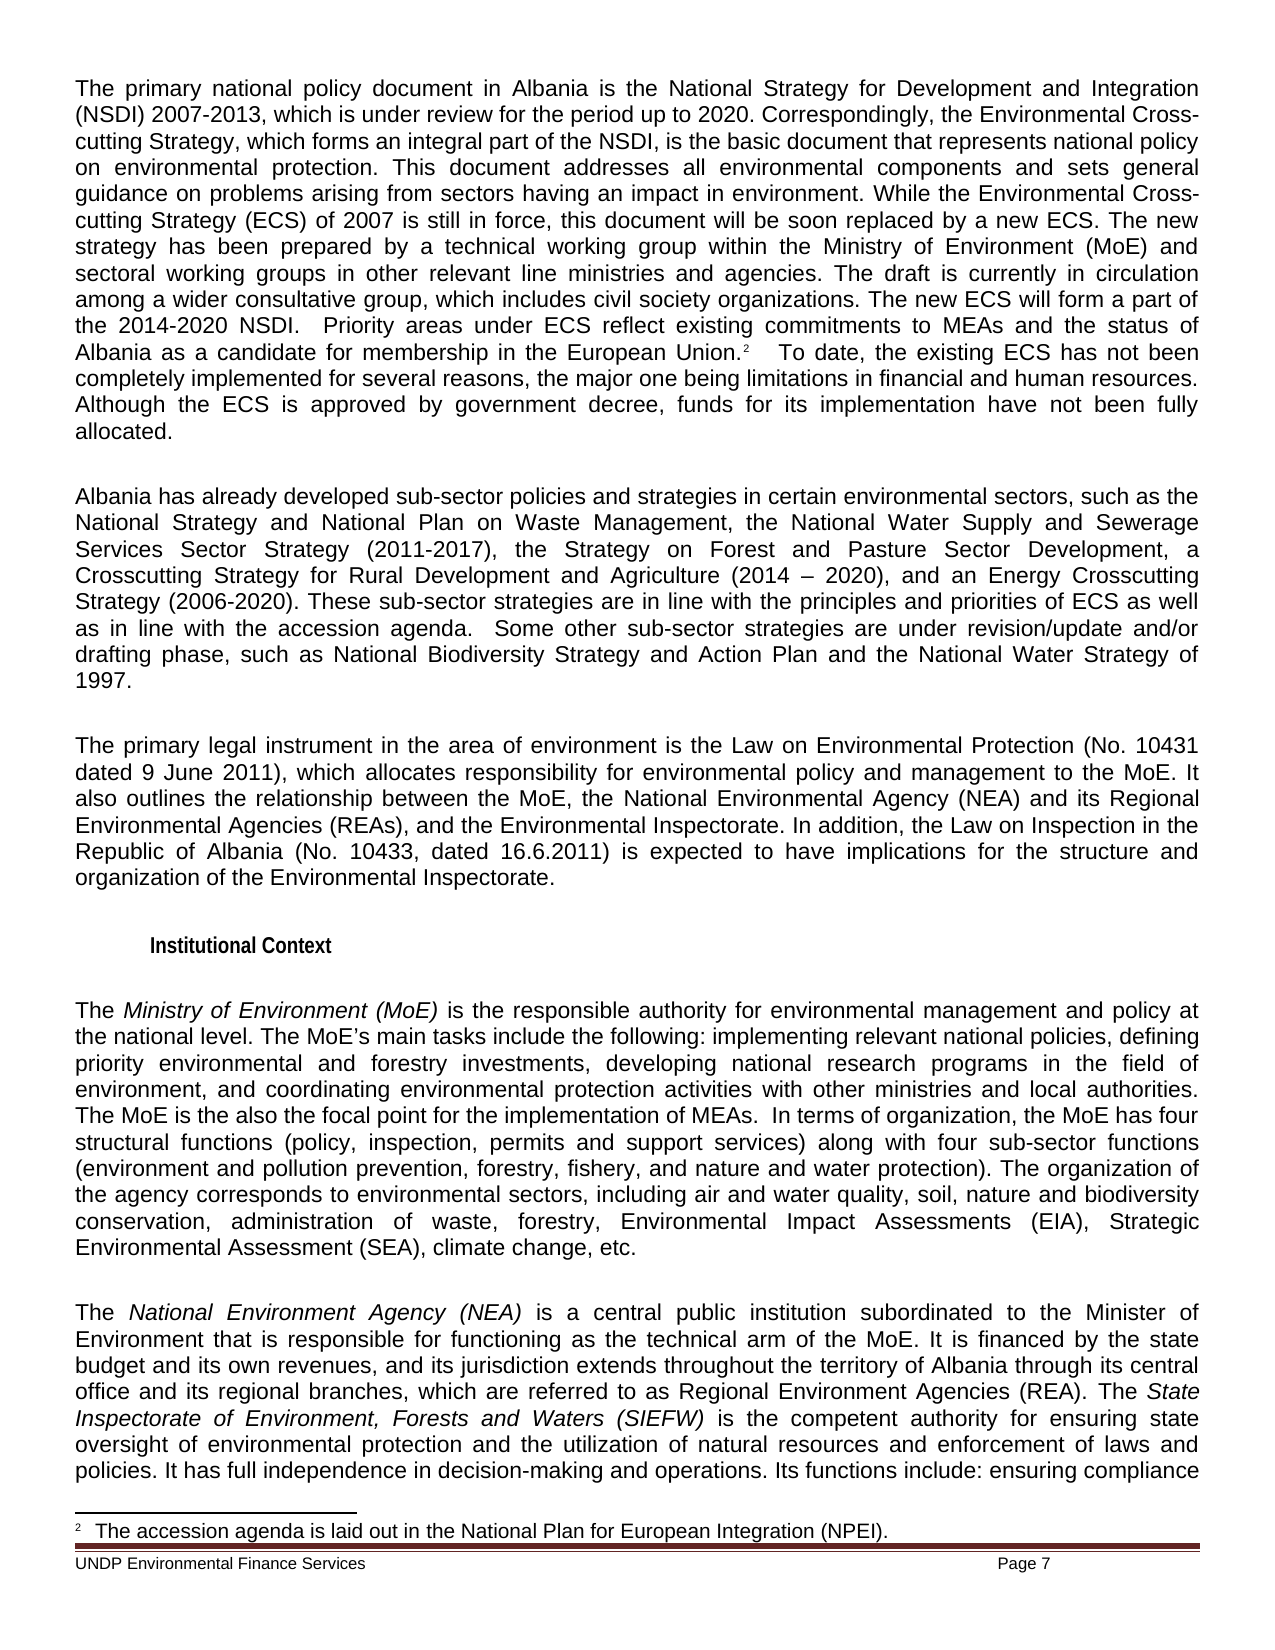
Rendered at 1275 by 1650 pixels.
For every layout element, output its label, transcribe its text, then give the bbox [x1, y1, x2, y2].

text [75, 1299, 1200, 1484]
text The primary legal instrument in the area of environment is the Law on Environmental Protection (No. 10431 dated 9 June 2011), which allocates responsibility for environmental policy and management to the MoE. It also outlines the relationship between the MoE, the National Environmental Agency (NEA) and its Regional Environmental Agencies (REAs), and the Environmental Inspectorate. In addition, the Law on Inspection in the Republic of Albania (No. 10433, dated 16.6.2011) is expected to have implications for the structure and organization of the Environmental Inspectorate. [75, 732, 1200, 891]
text The Ministry of Environment (MoE) is the responsible authority for environmental management and policy at the national level. The MoE’s main tasks include the following: implementing relevant national policies, defining priority environmental and forestry investments, developing national research programs in the field of environment, and coordinating environmental protection activities with other ministries and local authorities. The MoE is the also the focal point for the implementation of MEAs. In terms of organization, the MoE has four structural functions (policy, inspection, permits and support services) along with four sub-sector functions (environment and pollution prevention, forestry, fishery, and nature and water protection). The organization of the agency corresponds to environmental sectors, including air and water quality, soil, nature and biodiversity conservation, administration of waste, forestry, Environmental Impact Assessments (EIA), Strategic Environmental Assessment (SEA), climate change, etc. [75, 997, 1200, 1260]
text Albania has already developed sub-sector policies and strategies in certain environmental sectors, such as the National Strategy and National Plan on Waste Management, the National Water Supply and Sewerage Services Sector Strategy (2011-2017), the Strategy on Forest and Pasture Sector Development, a Crosscutting Strategy for Rural Development and Agriculture (2014 – 2020), and an Energy Crosscutting Strategy (2006-2020). These sub-sector strategies are in line with the principles and priorities of ECS as well as in line with the accession agenda. Some other sub-sector strategies are under revision/update and/or drafting phase, such as National Biodiversity Strategy and Action Plan and the National Water Strategy of 1997. [75, 483, 1200, 694]
subtitle Institutional Context [150, 932, 1200, 958]
text The primary national policy document in Albania is the National Strategy for Development and Integration (NSDI) 2007-2013, which is under review for the period up to 2020. Correspondingly, the Environmental Cross-cutting Strategy, which forms an integral part of the NSDI, is the basic document that represents national policy on environmental protection. This document addresses all environmental components and sets general guidance on problems arising from sectors having an impact in environment. While the Environmental Cross-cutting Strategy (ECS) of 2007 is still in force, this document will be soon replaced by a new ECS. The new strategy has been prepared by a technical working group within the Ministry of Environment (MoE) and sectoral working groups in other relevant line ministries and agencies. The draft is currently in circulation among a wider consultative group, which includes civil society organizations. The new ECS will form a part of the 2014-2020 NSDI. Priority areas under ECS reflect existing commitments to MEAs and the status of Albania as a candidate for membership in the European Union. To date, the existing ECS has not been completely implemented for several reasons, the major one being limitations in financial and human resources. Although the ECS is approved by government decree, funds for its implementation have not been fully allocated. [75, 75, 1200, 444]
